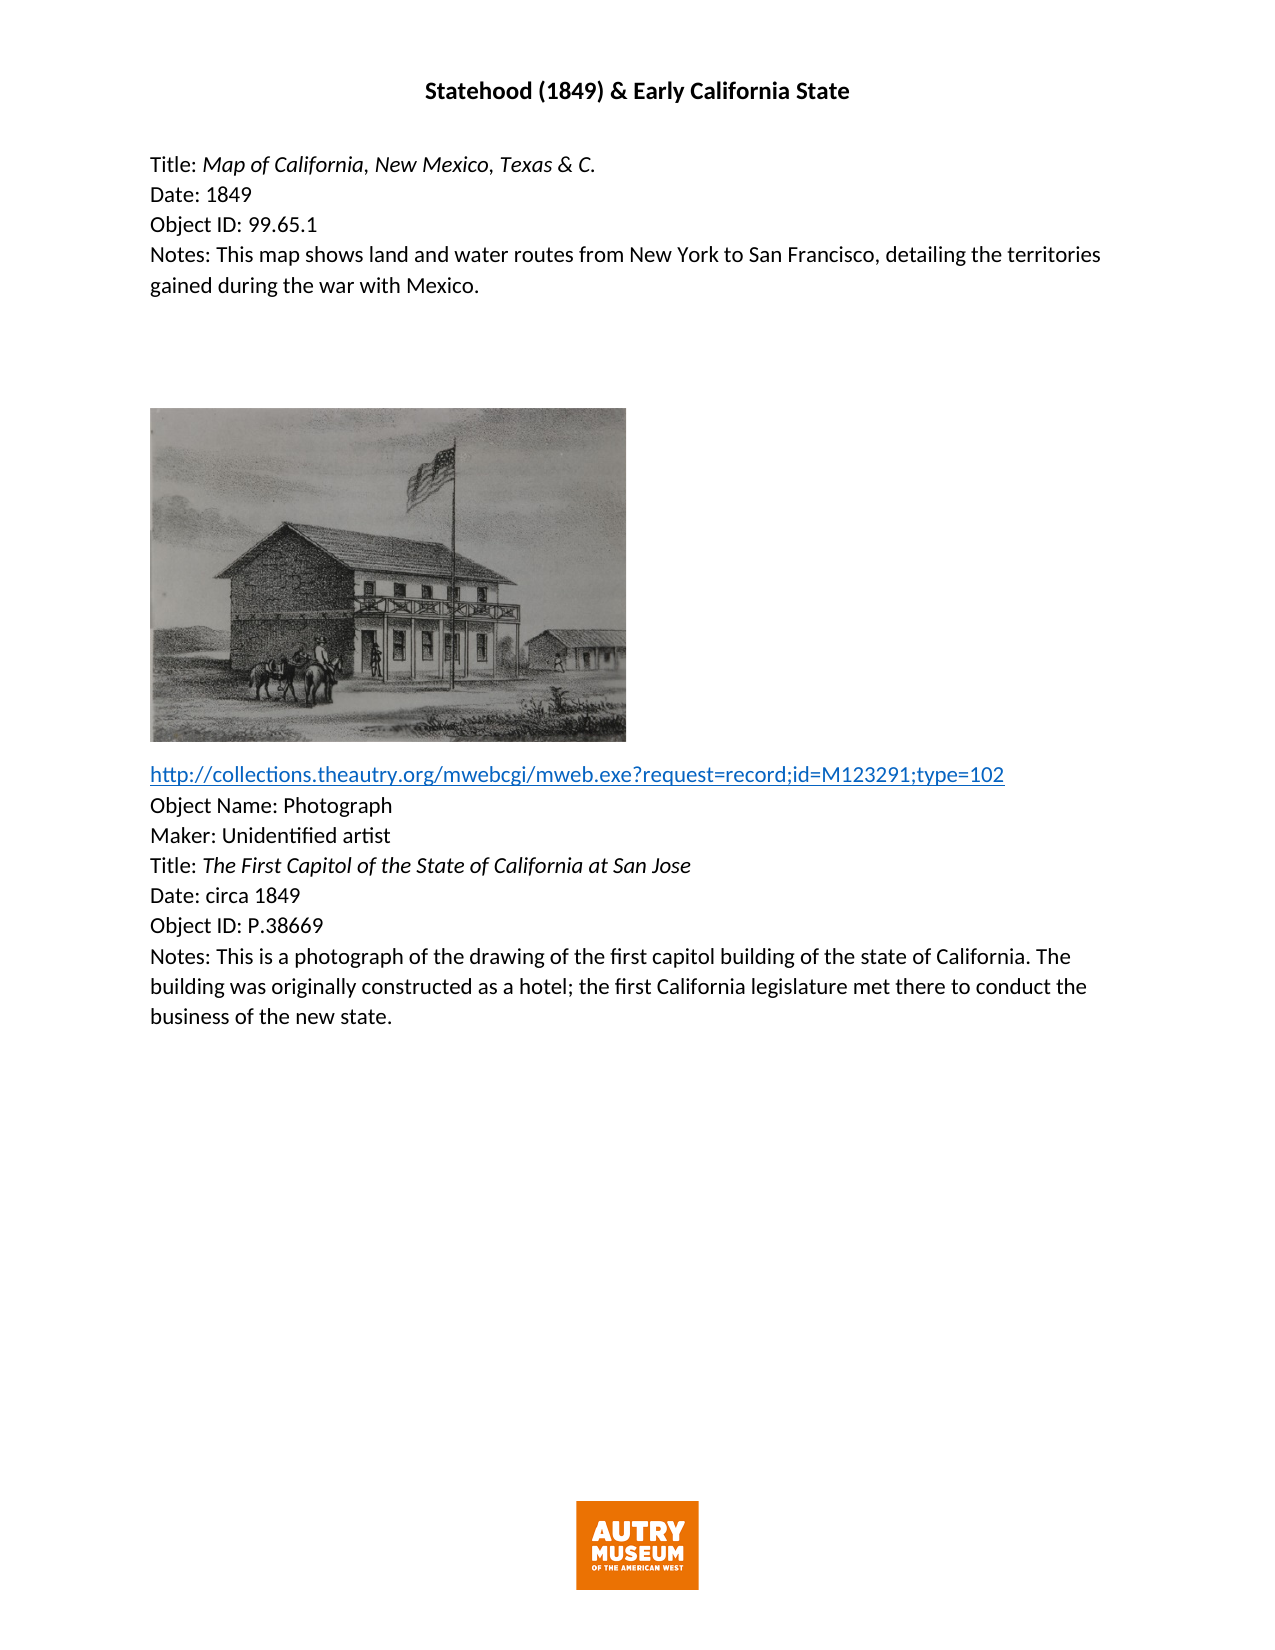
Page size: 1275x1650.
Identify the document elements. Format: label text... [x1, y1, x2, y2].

text Object ID: 99.65.1 Notes: This map shows land and water routes from New York to San Francisco, detailing the territories gained during the war with Mexico. [150, 210, 1125, 299]
text http://collections.theautry.org/mwebcgi/mweb.exe?request=record;id=M123291;type=102 [150, 761, 1125, 788]
text Object Name: Photograph [150, 791, 1125, 819]
picture [150, 408, 627, 742]
text Object ID: P.38669 Notes: This is a photograph of the drawing of the first capitol building of the state of California. The building was originally constructed as a hotel; the first California legislature met there to conduct the business of the new state. [150, 912, 1125, 1030]
picture [576, 1501, 699, 1590]
text Maker: Unidentified artist [150, 821, 1125, 849]
text Date: circa 1849 [150, 881, 1125, 909]
text Title: The First Capitol of the State of California at San Jose [150, 851, 1125, 879]
